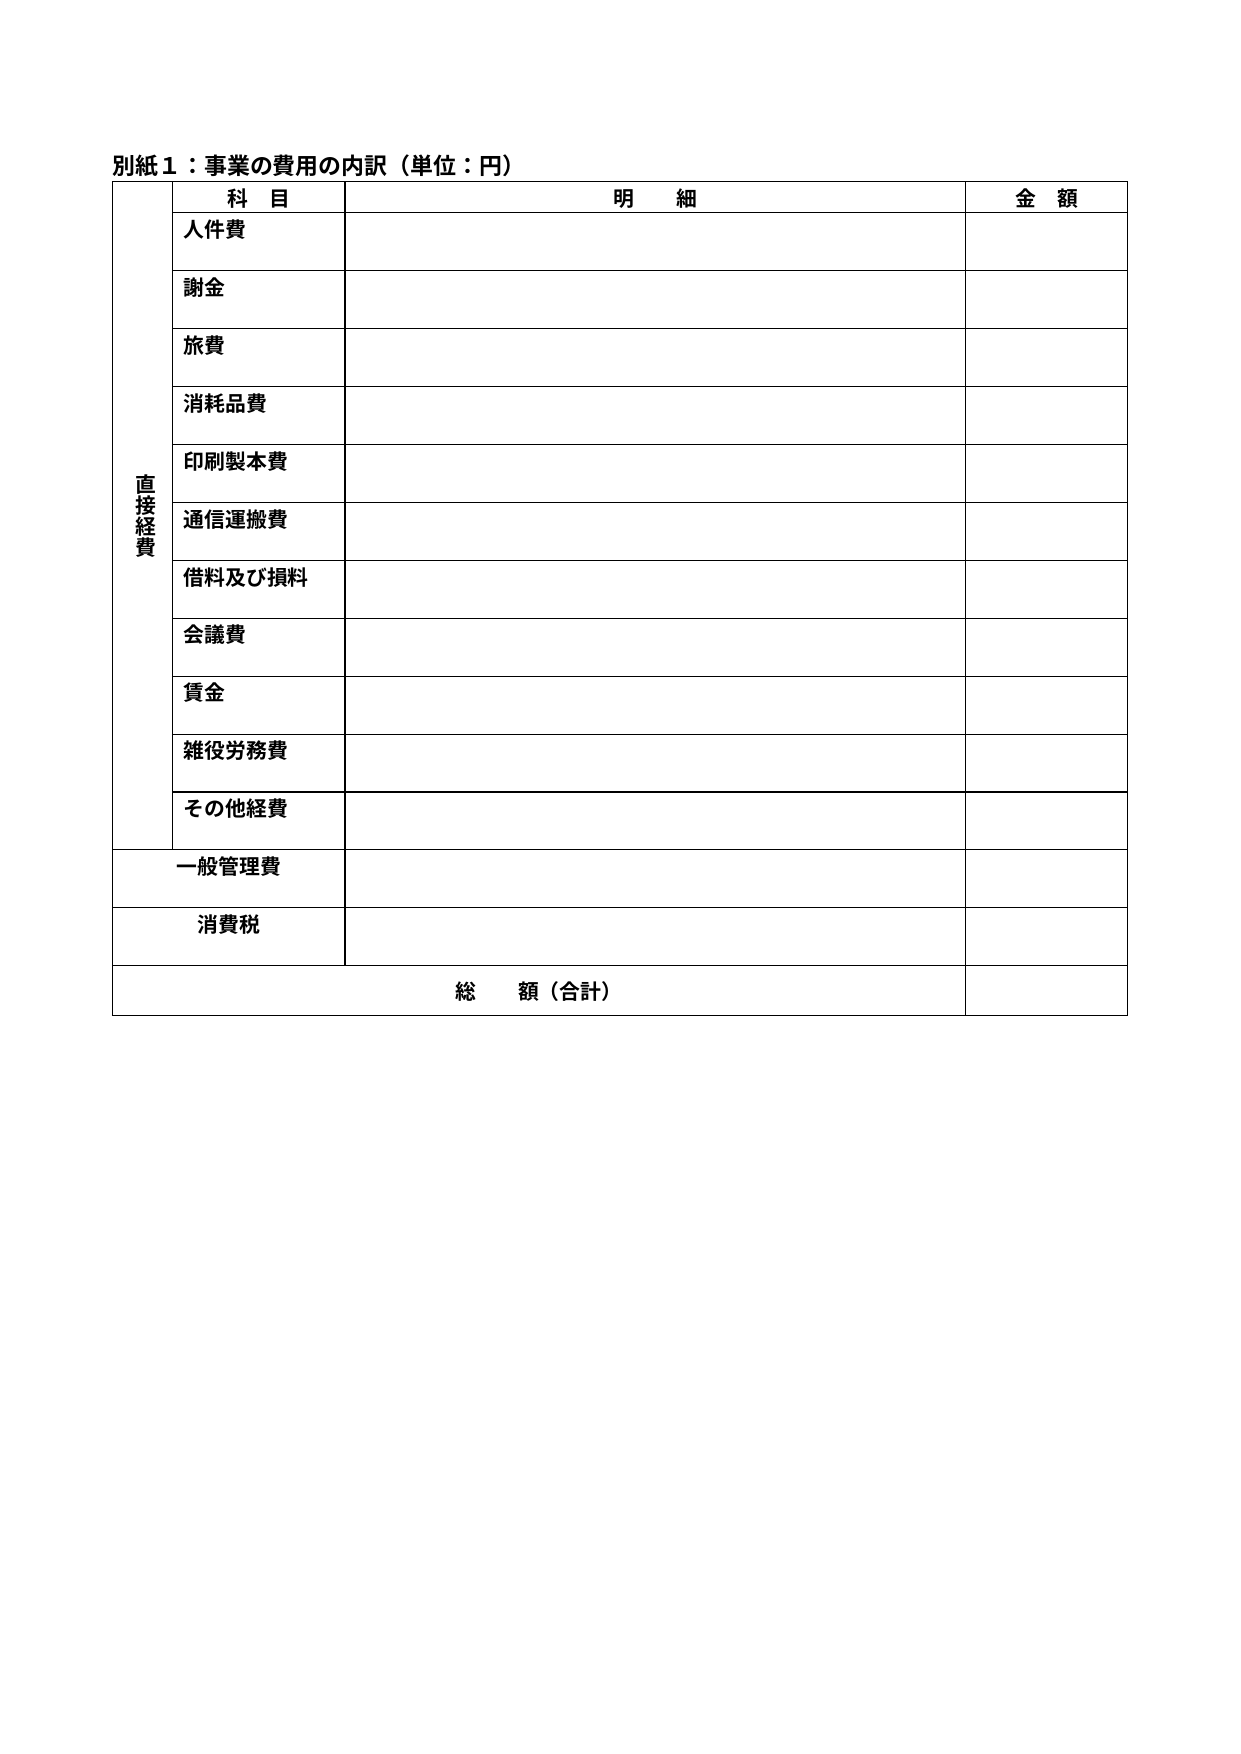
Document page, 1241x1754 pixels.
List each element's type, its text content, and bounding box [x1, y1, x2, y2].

table_cell [346, 213, 965, 270]
table_cell [966, 619, 1127, 676]
table_cell [966, 445, 1127, 502]
table_cell 雑役労務費 [173, 735, 344, 791]
table_cell [966, 966, 1127, 1015]
table_header 科 目 [173, 182, 344, 212]
table_cell [966, 735, 1127, 791]
table_header 金 額 [966, 182, 1127, 212]
table_cell [346, 561, 965, 618]
table_cell [966, 677, 1127, 733]
table_cell [346, 735, 965, 791]
table_cell [966, 213, 1127, 270]
table_cell [346, 908, 965, 965]
table_header 直接経費 [113, 182, 172, 849]
table_cell 賃金 [173, 677, 344, 733]
table_cell [346, 850, 965, 907]
table_cell 会議費 [173, 619, 344, 676]
table_cell 人件費 [173, 213, 344, 270]
table_cell 印刷製本費 [173, 445, 344, 502]
table_cell [346, 445, 965, 502]
table_cell [966, 503, 1127, 560]
table_cell [966, 387, 1127, 444]
table_cell その他経費 [173, 793, 344, 849]
table_cell [346, 619, 965, 676]
table_cell [346, 271, 965, 328]
table_cell [966, 793, 1127, 849]
table_cell [346, 677, 965, 733]
table_cell 旅費 [173, 329, 344, 386]
table_cell [346, 329, 965, 386]
table_cell [346, 387, 965, 444]
text 別紙１：事業の費用の内訳（単位：円） [112, 148, 1128, 181]
table_cell 総 額（合計） [113, 966, 965, 1015]
table_cell 借料及び損料 [173, 561, 344, 618]
table_cell [966, 329, 1127, 386]
table_header 明 細 [346, 182, 965, 212]
table_cell [966, 271, 1127, 328]
table_cell [346, 503, 965, 560]
table_cell [966, 850, 1127, 907]
table_cell 消耗品費 [173, 387, 344, 444]
table_cell [346, 793, 965, 849]
table_cell 一般管理費 [113, 850, 344, 907]
table_cell 消費税 [113, 908, 344, 965]
table_cell [966, 561, 1127, 618]
table_cell 通信運搬費 [173, 503, 344, 560]
table_cell [966, 908, 1127, 965]
table_cell 謝金 [173, 271, 344, 328]
